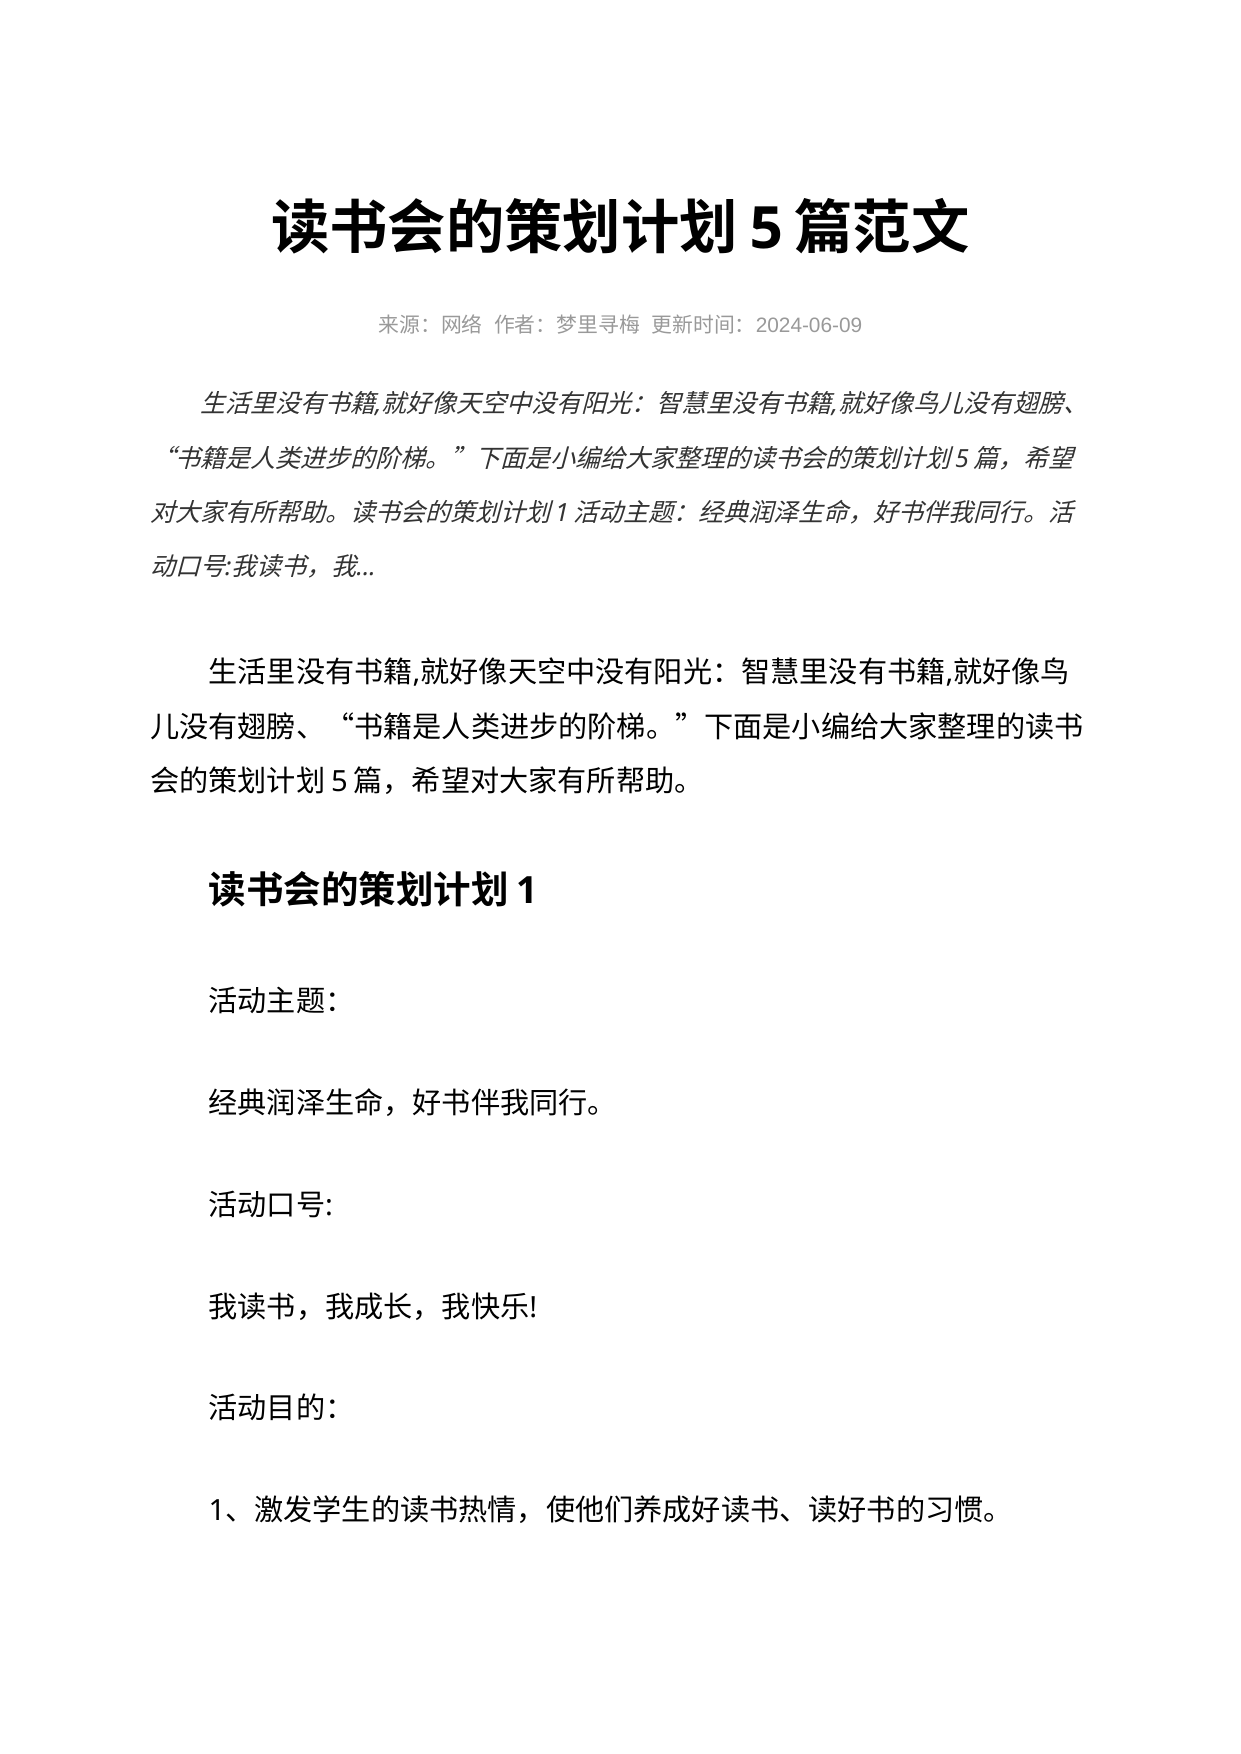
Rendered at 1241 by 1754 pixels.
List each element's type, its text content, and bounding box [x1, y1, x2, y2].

text 我读书，我成长，我快乐! [150, 1283, 1090, 1326]
text 生活里没有书籍,就好像天空中没有阳光：智慧里没有书籍,就好像鸟儿没有翅膀、“书籍是人类进步的阶梯。”下面是小编给大家整理的读书会的策划计划5篇，希望对大家有所帮助。读书会的策划计划1活动主题：经典润泽生命，好书伴我同行。活动口号:我读书，我... [150, 384, 1090, 583]
text 活动目的： [150, 1385, 1090, 1427]
text 1、激发学生的读书热情，使他们养成好读书、读好书的习惯。 [150, 1487, 1090, 1529]
subtitle 读书会的策划计划5篇范文 [150, 181, 1090, 266]
text 活动主题： [150, 978, 1090, 1020]
text 读书会的策划计划1 [150, 860, 1090, 914]
text 来源：网络 作者：梦里寻梅 更新时间：2024-06-09 [150, 313, 1090, 337]
text 活动口号: [150, 1181, 1090, 1223]
text 生活里没有书籍,就好像天空中没有阳光：智慧里没有书籍,就好像鸟儿没有翅膀、“书籍是人类进步的阶梯。”下面是小编给大家整理的读书会的策划计划5篇，希望对大家有所帮助。 [150, 648, 1090, 800]
text 经典润泽生命，好书伴我同行。 [150, 1079, 1090, 1122]
